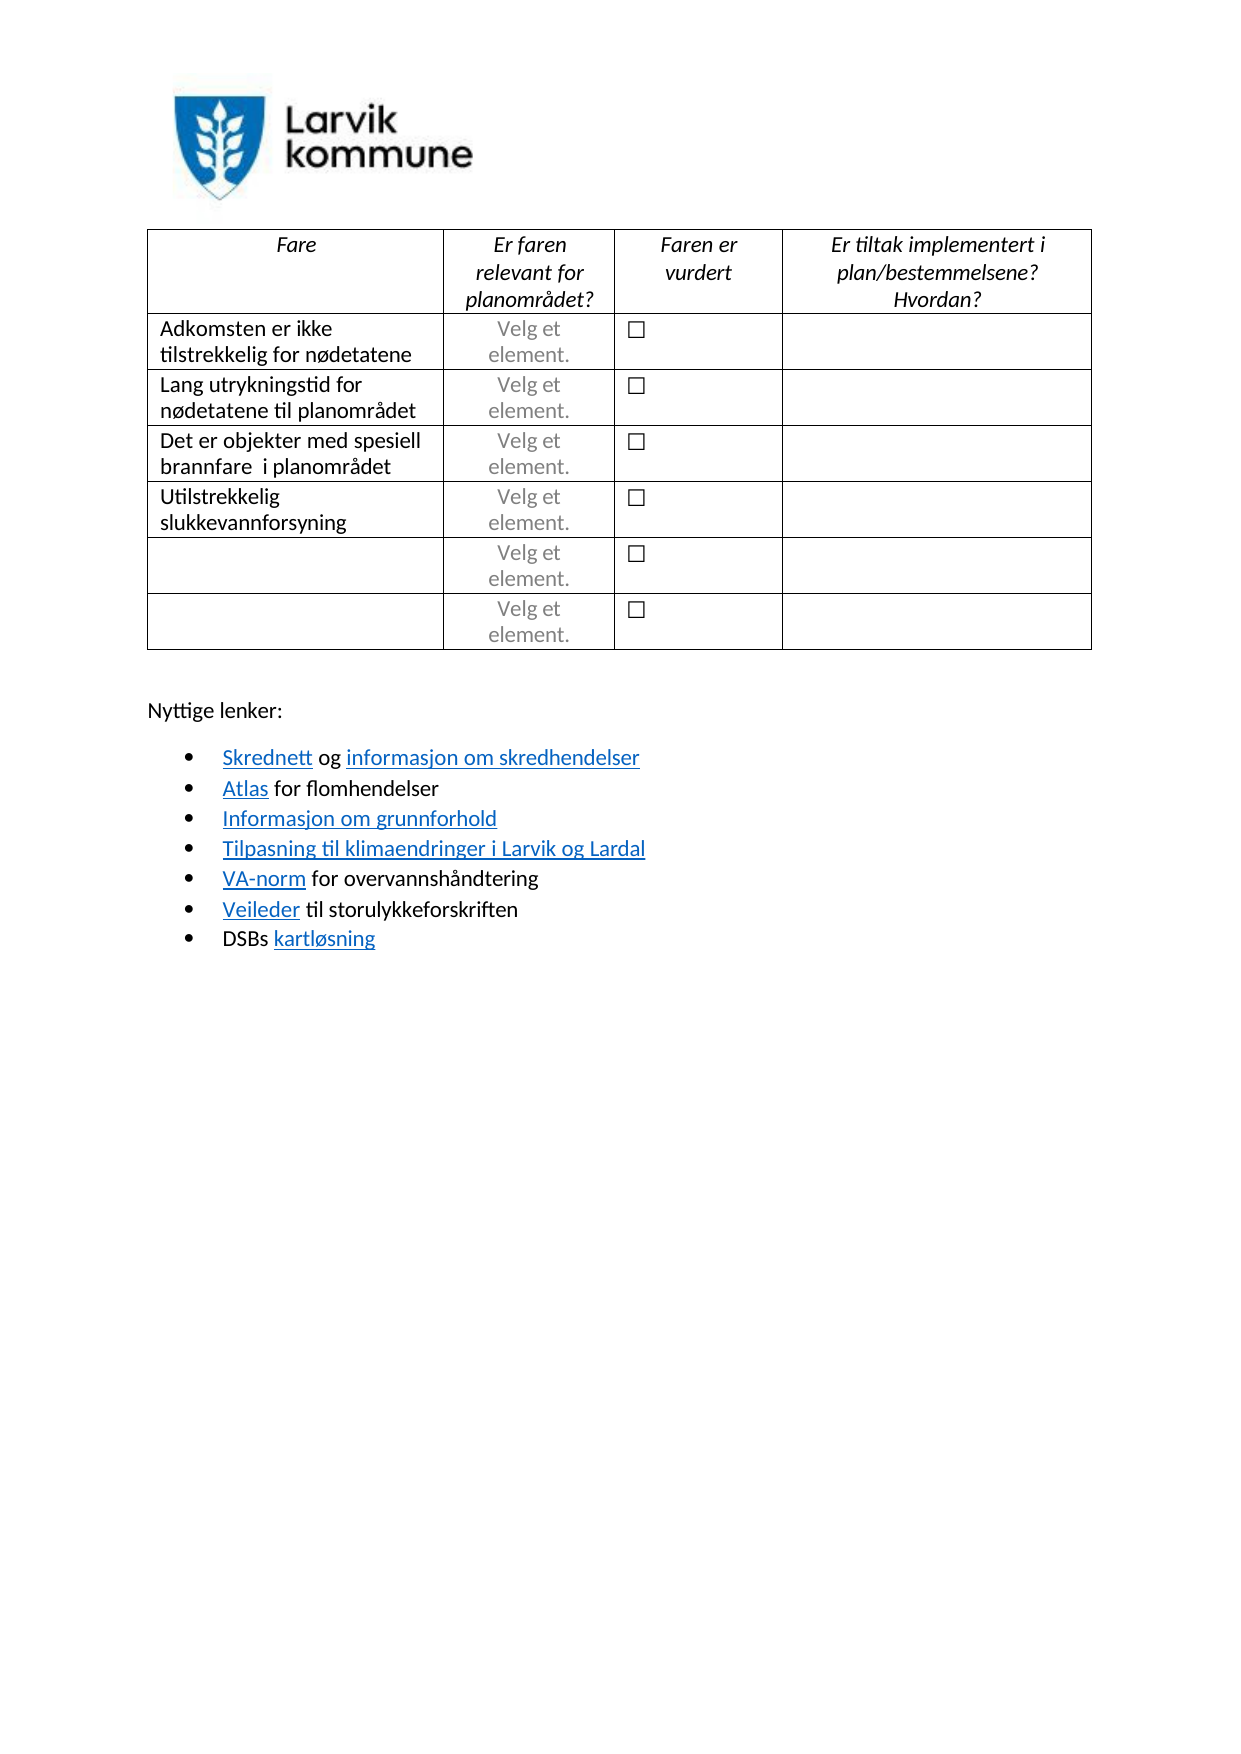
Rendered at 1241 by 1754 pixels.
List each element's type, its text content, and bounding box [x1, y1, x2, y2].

table_cell ☐ [615, 538, 782, 593]
table_cell [783, 538, 1091, 593]
table_header Fare [148, 230, 443, 313]
picture [172, 73, 473, 224]
table_cell [783, 314, 1091, 369]
table_cell Velg et element. [444, 426, 614, 481]
list Skrednett og informasjon om skredhendelser [185, 743, 1105, 772]
table_cell Det er objekter med spesiell brannfare i planområdet [148, 426, 443, 481]
table_header Faren er vurdert [615, 230, 782, 313]
table_cell Velg et element. [444, 594, 614, 649]
list Informasjon om grunnforhold [185, 804, 1105, 832]
table_cell ☐ [615, 426, 782, 481]
table_cell Utilstrekkelig slukkevannforsyning [148, 482, 443, 537]
table_cell ☐ [615, 594, 782, 649]
table_cell ☐ [615, 314, 782, 369]
table_cell [148, 594, 443, 649]
table_cell [148, 538, 443, 593]
table_cell [783, 482, 1091, 537]
table_cell [783, 594, 1091, 649]
table_cell Velg et element. [444, 370, 614, 425]
table_header Er faren relevant for planområdet? [444, 230, 614, 313]
table_cell Adkomsten er ikke tilstrekkelig for nødetatene [148, 314, 443, 369]
list Veileder til storulykkeforskriften [185, 895, 1105, 923]
table_cell ☐ [615, 370, 782, 425]
table_cell [783, 370, 1091, 425]
table_cell Velg et element. [444, 538, 614, 593]
table_cell Lang utrykningstid for nødetatene til planområdet [148, 370, 443, 425]
table_cell Velg et element. [444, 314, 614, 369]
list VA-norm for overvannshåndtering [185, 864, 1105, 892]
table_cell [783, 426, 1091, 481]
table_cell Velg et element. [444, 482, 614, 537]
table_cell ☐ [615, 482, 782, 537]
list Tilpasning til klimaendringer i Larvik og Lardal [185, 834, 1105, 862]
table_header Er tiltak implementert i plan/bestemmelsene? Hvordan? [783, 230, 1091, 313]
list Atlas for flomhendelser [185, 774, 1105, 802]
list DSBs kartløsning [185, 924, 1105, 953]
text Nyttige lenker: [147, 696, 1105, 724]
